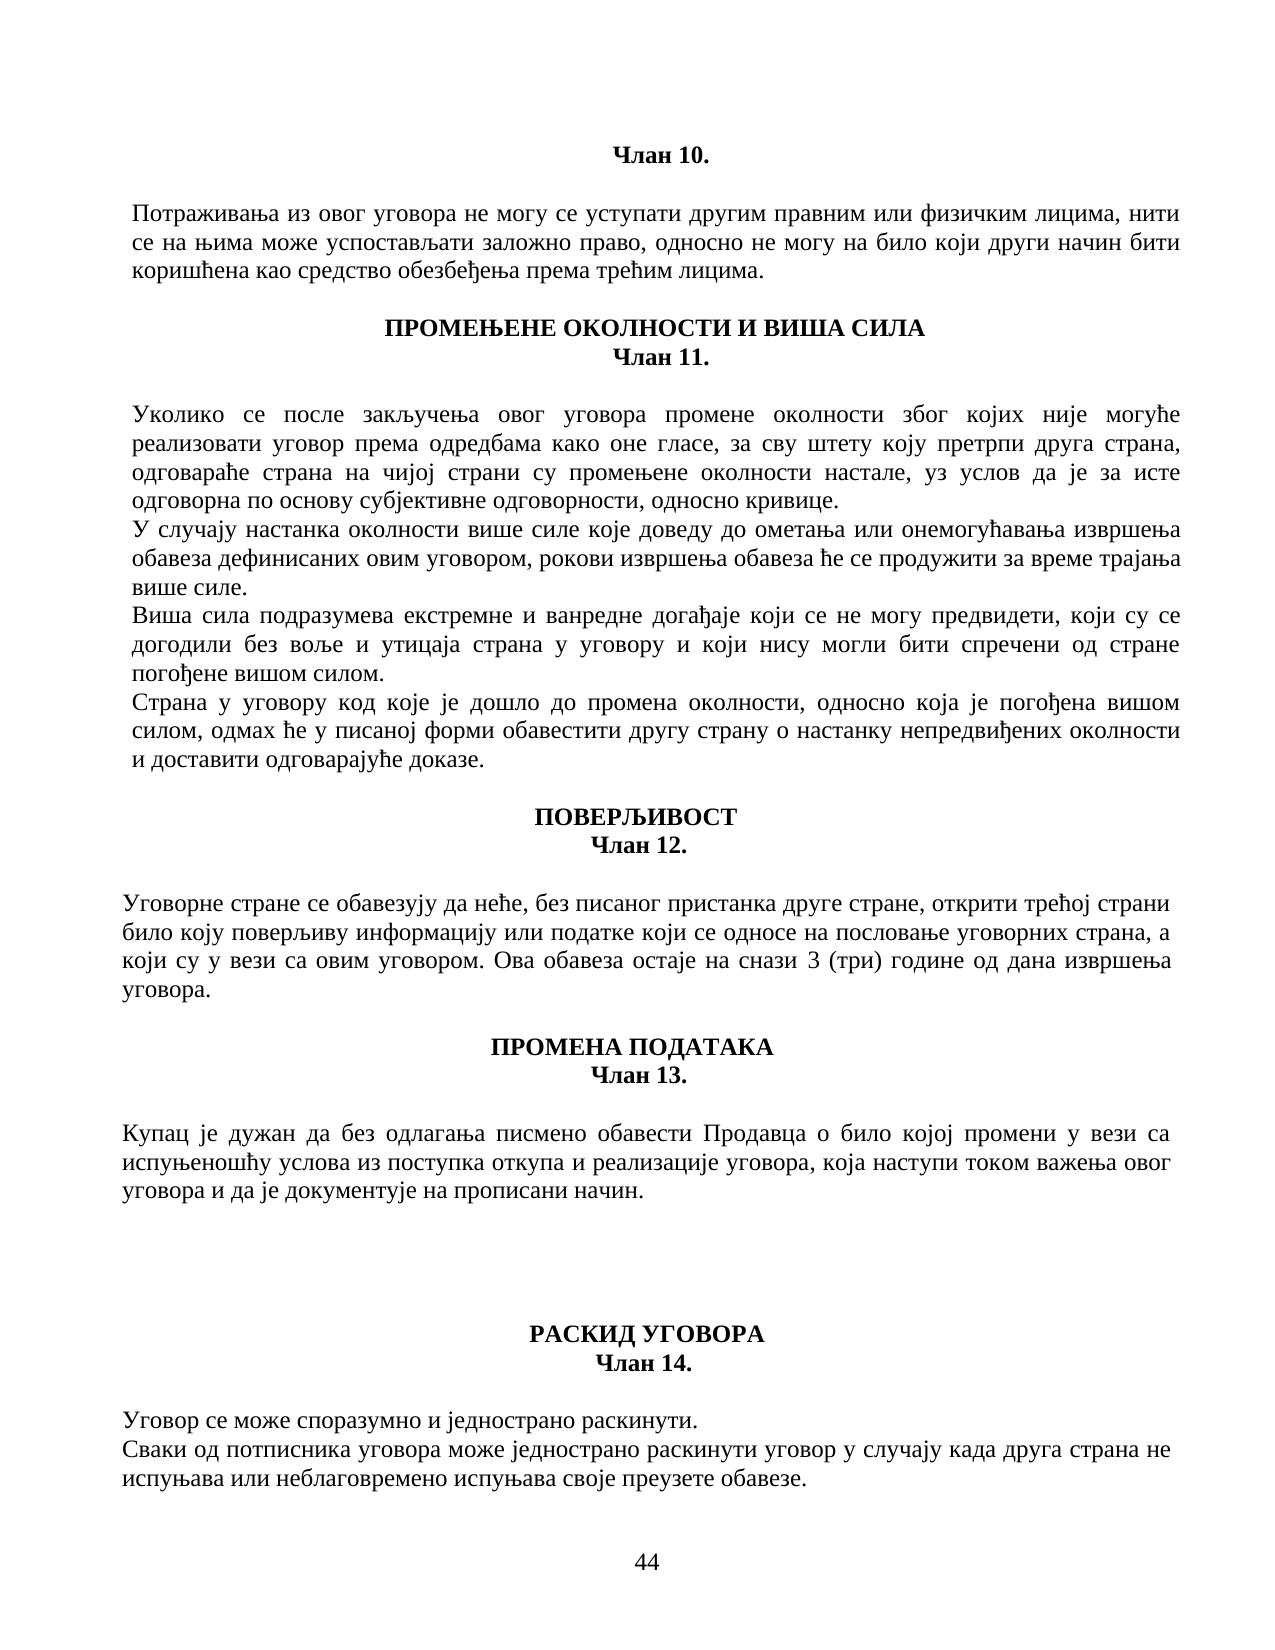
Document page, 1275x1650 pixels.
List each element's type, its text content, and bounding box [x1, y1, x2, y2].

text ПРОМЕНА ПОДАТАКА [417, 1032, 1172, 1061]
text Сваки од потписника уговора може једнострано раскинути уговор у случају када друга страна не испуњава или неблаговремено испуњава своје преузете обавезе. [122, 1434, 1172, 1492]
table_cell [120, 141, 1193, 802]
text Члан 14. [122, 1348, 1172, 1377]
text Члан 12. [417, 831, 1172, 859]
text Уговорне стране се обавезују да неће, без писаног пристанка друге стране, открити трећој страни било коју поверљиву информацију или податке који се односе на пословање уговорних страна, а који су у вези са овим уговором. Ова обавеза остаје на снази 3 (три) године од дана извршења уговора. [122, 888, 1172, 1003]
text Купац је дужан да без одлагања писмено обавести Продавца о било којој промени у вези са испуњеношћу услова из поступка откупа и реализације уговора, која наступи током важења овог уговора и да је документује на прописани начин. [122, 1118, 1172, 1204]
text Уговор се може споразумно и једнострано раскинути. [122, 1406, 1172, 1434]
text ПОВЕРЉИВОСТ [417, 802, 1172, 831]
text РАСКИД УГОВОРА [122, 1319, 1172, 1348]
text Члан 13. [572, 1061, 1172, 1089]
